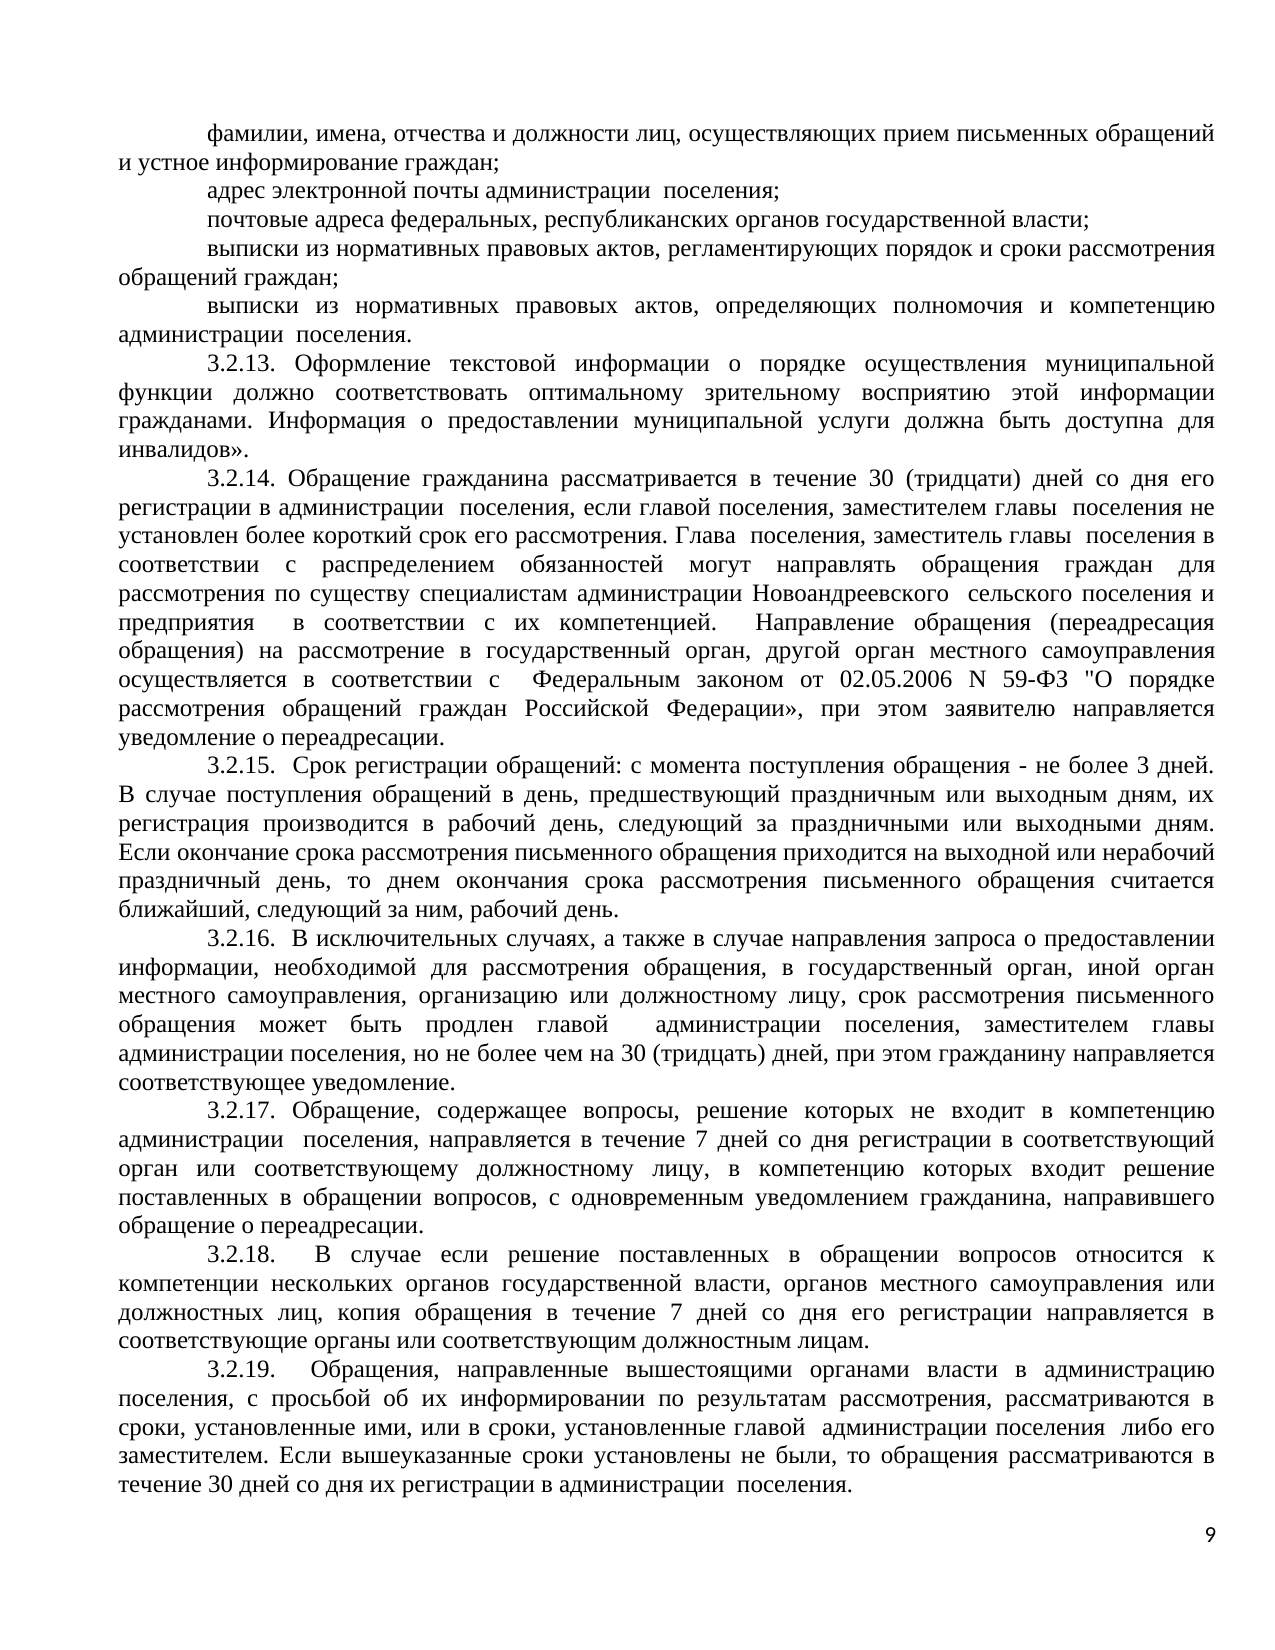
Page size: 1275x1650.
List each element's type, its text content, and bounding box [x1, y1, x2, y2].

text фамилии, имена, отчества и должности лиц, осуществляющих прием письменных обращений и устное информирование граждан; [118, 118, 1216, 176]
text почтовые адреса федеральных, республиканских органов государственной власти; [118, 204, 1216, 233]
text 3.2.18. В случае если решение поставленных в обращении вопросов относится к компетенции нескольких органов государственной власти, органов местного самоуправления или должностных лиц, копия обращения в течение 7 дней со дня его регистрации направляется в соответствующие органы или соответствующим должностным лицам. [118, 1239, 1216, 1354]
text 3.2.19. Обращения, направленные вышестоящими органами власти в администрацию поселения, с просьбой об их информировании по результатам рассмотрения, рассматриваются в сроки, установленные ими, или в сроки, установленные главой администрации поселения либо его заместителем. Если вышеуказанные сроки установлены не были, то обращения рассматриваются в течение 30 дней со дня их регистрации в администрации поселения. [118, 1354, 1216, 1498]
text выписки из нормативных правовых актов, регламентирующих порядок и сроки рассмотрения обращений граждан; [118, 233, 1216, 291]
text 3.2.17. Обращение, содержащее вопросы, решение которых не входит в компетенцию администрации поселения, направляется в течение 7 дней со дня регистрации в соответствующий орган или соответствующему должностному лицу, в компетенцию которых входит решение поставленных в обращении вопросов, с одновременным уведомлением гражданина, направившего обращение о переадресации. [118, 1096, 1216, 1239]
text 3.2.15. Срок регистрации обращений: с момента поступления обращения - не более 3 дней. В случае поступления обращений в день, предшествующий праздничным или выходным дням, их регистрация производится в рабочий день, следующий за праздничными или выходными дням. Если окончание срока рассмотрения письменного обращения приходится на выходной или нерабочий праздничный день, то днем окончания срока рассмотрения письменного обращения считается ближайший, следующий за ним, рабочий день. [118, 751, 1216, 923]
text выписки из нормативных правовых актов, определяющих полномочия и компетенцию администрации поселения. [118, 291, 1216, 348]
text 3.2.14. Обращение гражданина рассматривается в течение 30 (тридцати) дней со дня его регистрации в администрации поселения, если главой поселения, заместителем главы поселения не установлен более короткий срок его рассмотрения. Глава поселения, заместитель главы поселения в соответствии с распределением обязанностей могут направлять обращения граждан для рассмотрения по существу специалистам администрации Новоандреевского сельского поселения и предприятия в соответствии с их компетенцией. Направление обращения (переадресация обращения) на рассмотрение в государственный орган, другой орган местного самоуправления осуществляется в соответствии с Федеральным законом от 02.05.2006 N 59-ФЗ "О порядке рассмотрения обращений граждан Российской Федерации», при этом заявителю направляется уведомление о переадресации. [118, 463, 1216, 751]
text 3.2.13. Оформление текстовой информации о порядке осуществления муниципальной функции должно соответствовать оптимальному зрительному восприятию этой информации гражданами. Информация о предоставлении муниципальной услуги должна быть доступна для инвалидов». [118, 348, 1216, 463]
text адрес электронной почты администрации поселения; [118, 176, 1216, 204]
text 3.2.16. В исключительных случаях, а также в случае направления запроса о предоставлении информации, необходимой для рассмотрения обращения, в государственный орган, иной орган местного самоуправления, организацию или должностному лицу, срок рассмотрения письменного обращения может быть продлен главой администрации поселения, заместителем главы администрации поселения, но не более чем на 30 (тридцать) дней, при этом гражданину направляется соответствующее уведомление. [118, 923, 1216, 1096]
